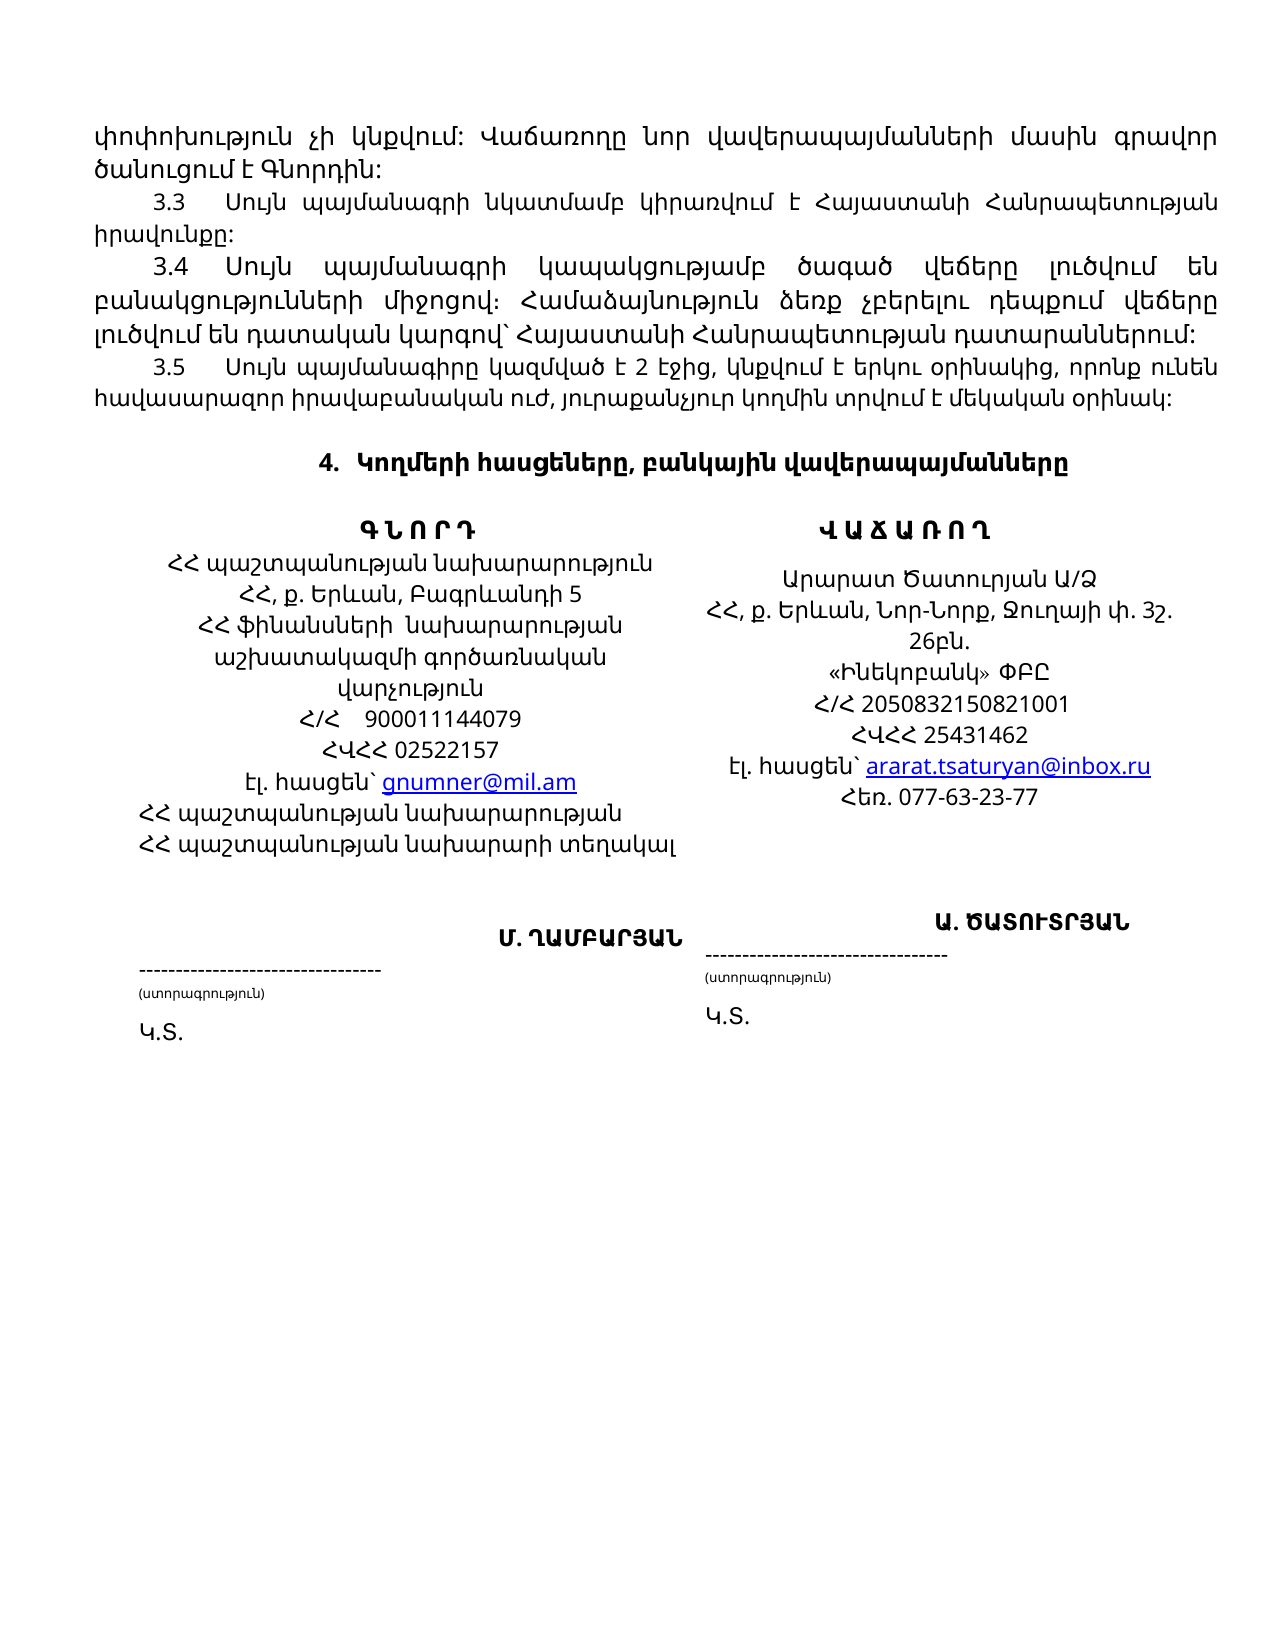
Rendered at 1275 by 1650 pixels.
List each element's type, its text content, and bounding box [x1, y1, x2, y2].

table_header ՀՀ պաշտպանության նախարարություն ՀՀ, ք. Երևան, Բագրևանդի 5 ՀՀ ֆինանսների նախարարության աշխատակազմի գործառնական վարչություն Հ/Հ 900011144079 ՀՎՀՀ 02522157 էլ. հասցեն` gnumner@mil.am ՀՀ պաշտպանության նախարարության ՀՀ պաշտպանության նախարարի տեղակալ Մ. ՂԱՄԲԱՐՅԱՆ --------------------------------- (ստորագրություն) Կ.Տ. [127, 547, 694, 1047]
text 3.4 Սույն պայմանագրի կապակցությամբ ծագած վեճերը լուծվում են բանակցությունների միջոցով։ Համաձայնություն ձեռք չբերելու դեպքում վեճերը լուծվում են դատական կարգով` Հայաստանի Հանրապետության դատարաններում: [94, 249, 1219, 351]
list Կողմերի հասցեները, բանկային վավերապայմանները [169, 445, 1219, 479]
table_header Արարատ Ծատուրյան Ա/Ձ ՀՀ, ք. Երևան, Նոր-Նորք, Ջուղայի փ. 3շ. 26բն. «Ինեկոբանկ ՓԲԸ Հ/Հ 2050832150821001 ՀՎՀՀ 25431462 էլ. հասցեն` ararat.tsaturyan@inbox.ru Հեռ. 077-63-23-77 Ա. ԾԱՏՈՒՏՐՅԱՆ --------------------------------- (ստորագրություն) Կ.Տ. [694, 547, 1185, 1047]
text 3.5 Սույն պայմանագիրը կազմված է 2 էջից, կնքվում է երկու օրինակից, որոնք ունեն հավասարազոր իրավաբանական ուժ, յուրաքանչյուր կողմին տրվում է մեկական օրինակ: [94, 351, 1219, 413]
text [94, 118, 1219, 186]
text 3.3 Սույն պայմանագրի նկատմամբ կիրառվում է Հայաստանի Հանրապետության իրավունքը: [94, 186, 1219, 249]
text Գ Ն Ո Ր Դ Վ Ա Ճ Ա Ռ Ո Ղ [94, 513, 1219, 547]
